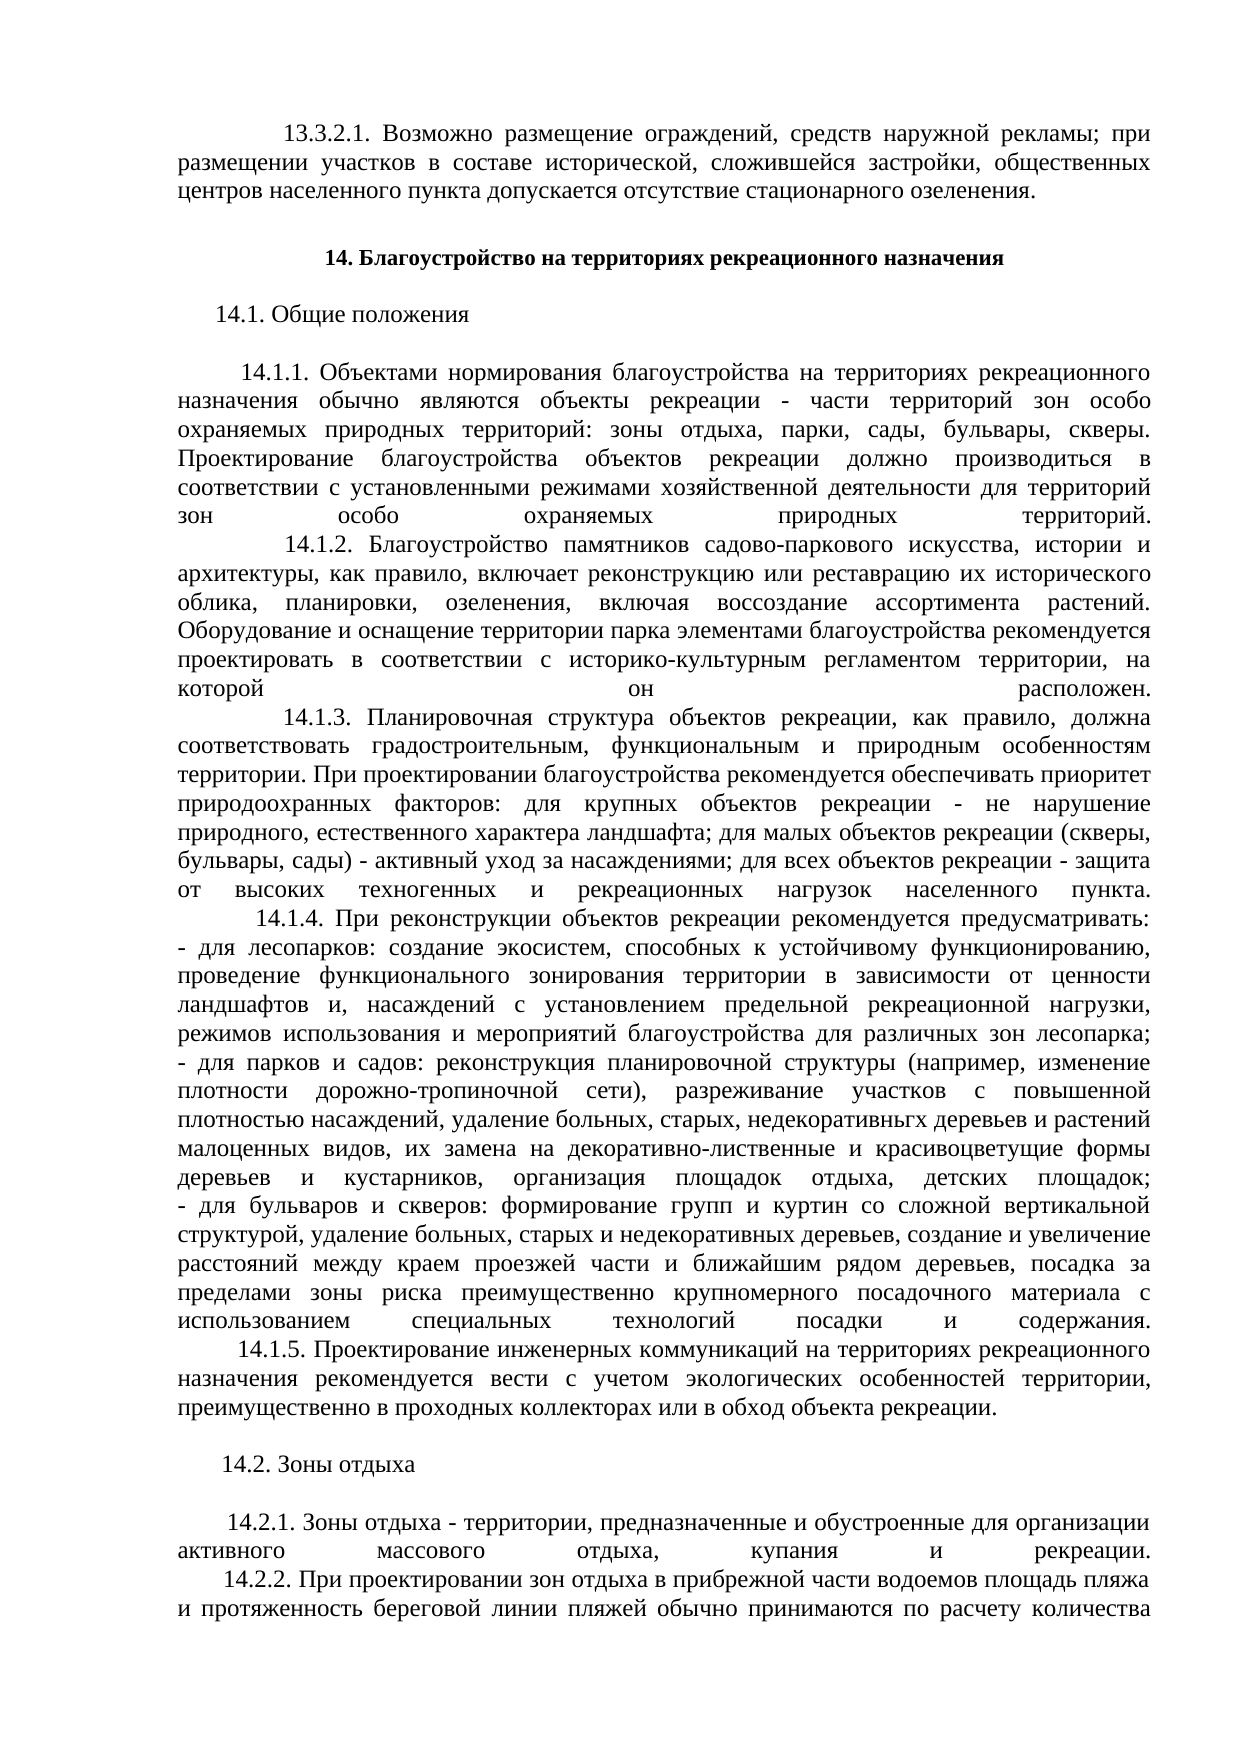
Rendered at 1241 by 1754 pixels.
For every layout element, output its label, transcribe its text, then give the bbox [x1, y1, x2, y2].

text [177, 118, 1152, 204]
text 14.1.1. Объектами нормирования благоустройства на территориях рекреационного назначения обычно являются объекты рекреации - части территорий зон особо охраняемых природных территорий: зоны отдыха, парки, сады, бульвары, скверы. Проектирование благоустройства объектов рекреации должно производиться в соответствии с установленными режимами хозяйственной деятельности для территорий зон особо охраняемых природных территорий. 14.1.2. Благоустройство памятников садово-паркового искусства, истории и архитектуры, как правило, включает реконструкцию или реставрацию их исторического облика, планировки, озеленения, включая воссоздание ассортимента растений. Оборудование и оснащение территории парка элементами благоустройства рекомендуется проектировать в соответствии с историко-культурным регламентом территории, на которой он расположен. 14.1.3. Планировочная структура объектов рекреации, как правило, должна соответствовать градостроительным, функциональным и природным особенностям территории. При проектировании благоустройства рекомендуется обеспечивать приоритет природоохранных факторов: для крупных объектов рекреации - не нарушение природного, естественного характера ландшафта; для малых объектов рекреации (скверы, бульвары, сады) - активный уход за насаждениями; для всех объектов рекреации - защита от высоких техногенных и рекреационных нагрузок населенного пункта. 14.1.4. При реконструкции объектов рекреации рекомендуется предусматривать: - для лесопарков: создание экосистем, способных к устойчивому функционированию, проведение функционального зонирования территории в зависимости от ценности ландшафтов и, насаждений с установлением предельной рекреационной нагрузки, режимов использования и мероприятий благоустройства для различных зон лесопарка; - для парков и садов: реконструкция планировочной структуры (например, изменение плотности дорожно-тропиночной сети), разреживание участков с повышенной плотностью насаждений, удаление больных, старых, недекоративньгх деревьев и растений малоценных видов, их замена на декоративно-лиственные и красивоцветущие формы деревьев и кустарников, организация площадок отдыха, детских площадок; - для бульваров и скверов: формирование групп и куртин со сложной вертикальной структурой, удаление больных, старых и недекоративных деревьев, создание и увеличение расстояний между краем проезжей части и ближайшим рядом деревьев, посадка за пределами зоны риска преимущественно крупномерного посадочного материала с использованием специальных технологий посадки и содержания. 14.1.5. Проектирование инженерных коммуникаций на территориях рекреационного назначения рекомендуется вести с учетом экологических особенностей территории, преимущественно в проходных коллекторах или в обход объекта рекреации. [177, 328, 1152, 1421]
text 14.2. Зоны отдыха [177, 1449, 1152, 1478]
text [177, 1478, 1152, 1622]
text 14. Благоустройство на территориях рекреационного назначения [177, 233, 1152, 271]
text 14.1. Общие положения [177, 299, 1152, 328]
